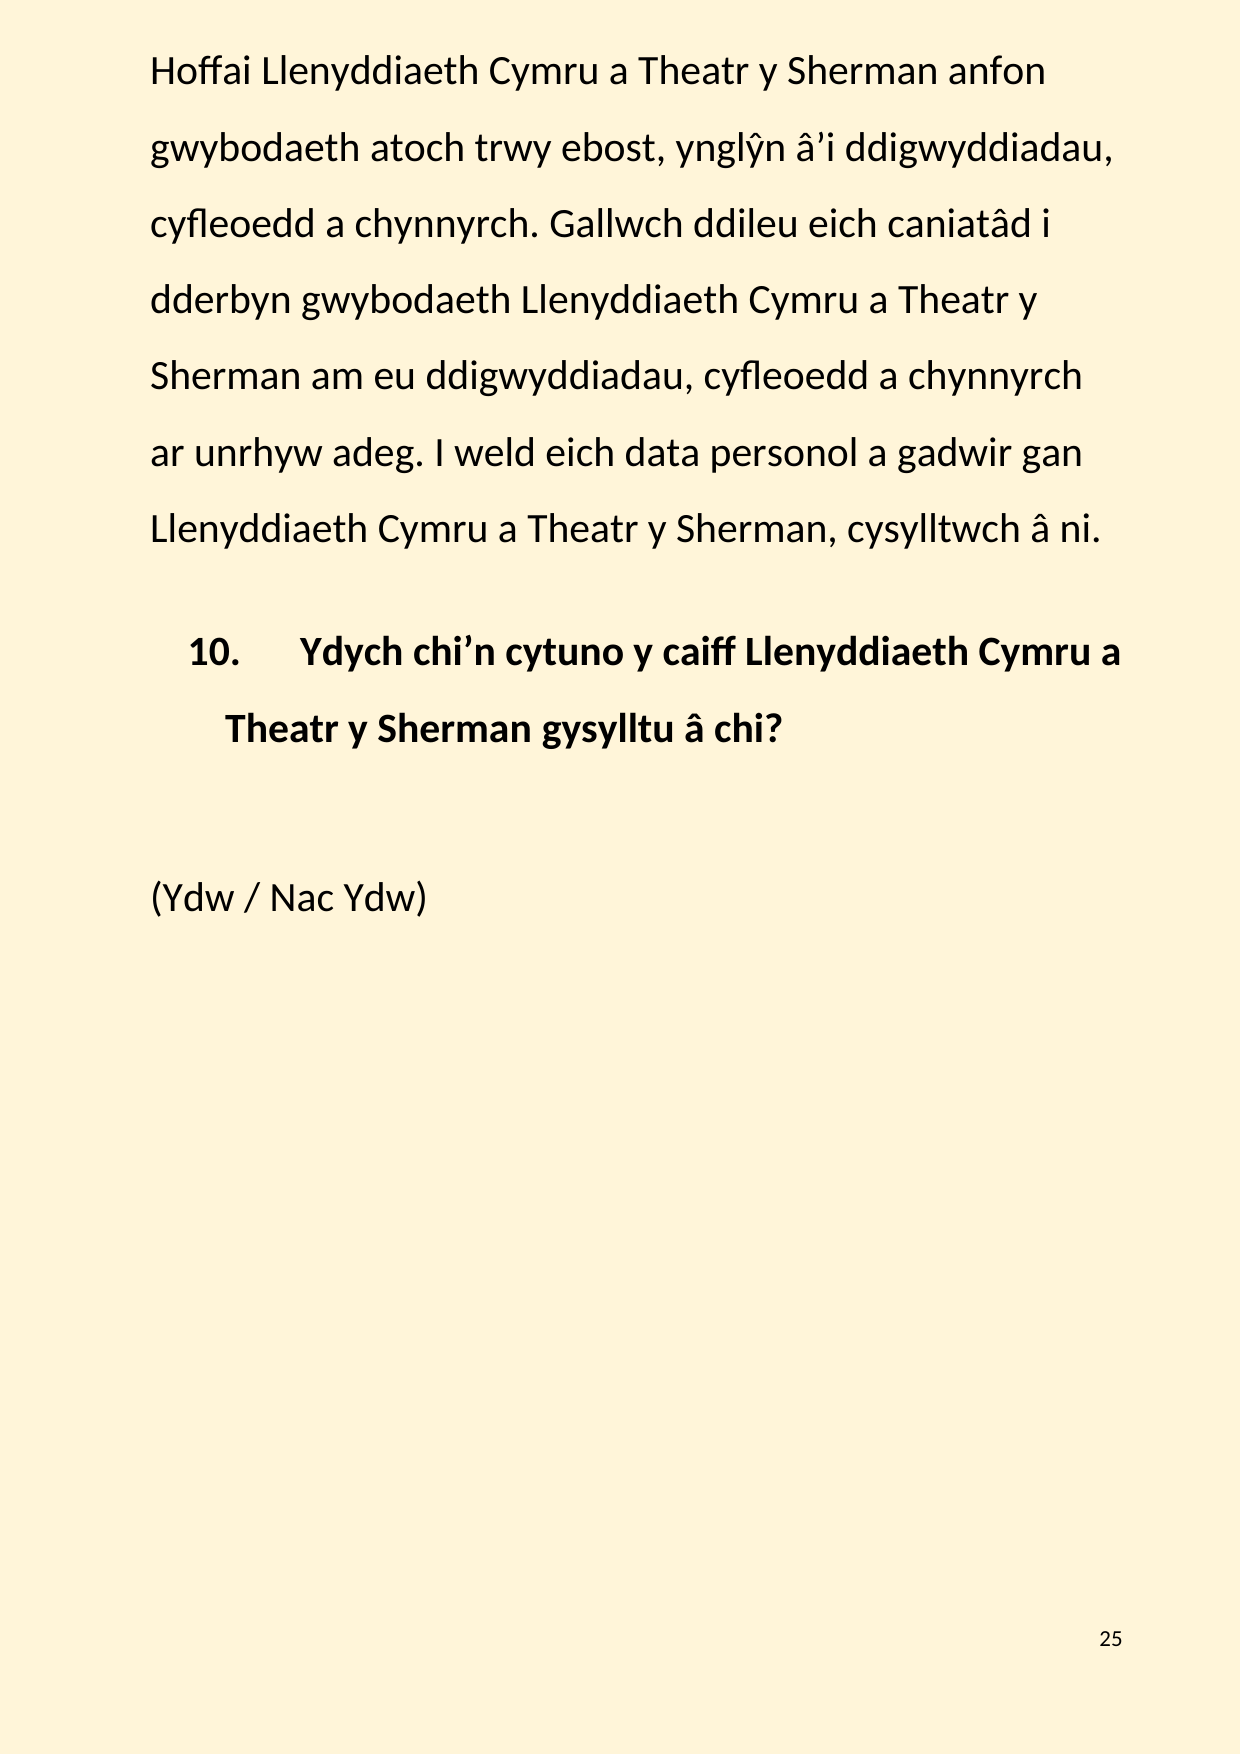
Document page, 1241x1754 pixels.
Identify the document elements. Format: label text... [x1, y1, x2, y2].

text (Ydw / Nac Ydw) [150, 871, 1122, 922]
list Ydych chi’n cytuno y caiff Llenyddiaeth Cymru a Theatr y Sherman gysylltu â chi? [187, 625, 1122, 752]
text Hoffai Llenyddiaeth Cymru a Theatr y Sherman anfon gwybodaeth atoch trwy ebost, ynglŷn â’i ddigwyddiadau, cyfleoedd a chynnyrch. Gallwch ddileu eich caniatâd i dderbyn gwybodaeth Llenyddiaeth Cymru a Theatr y Sherman am eu ddigwyddiadau, cyfleoedd a chynnyrch ar unrhyw adeg. I weld eich data personol a gadwir gan Llenyddiaeth Cymru a Theatr y Sherman, cysylltwch â ni. [150, 44, 1122, 595]
